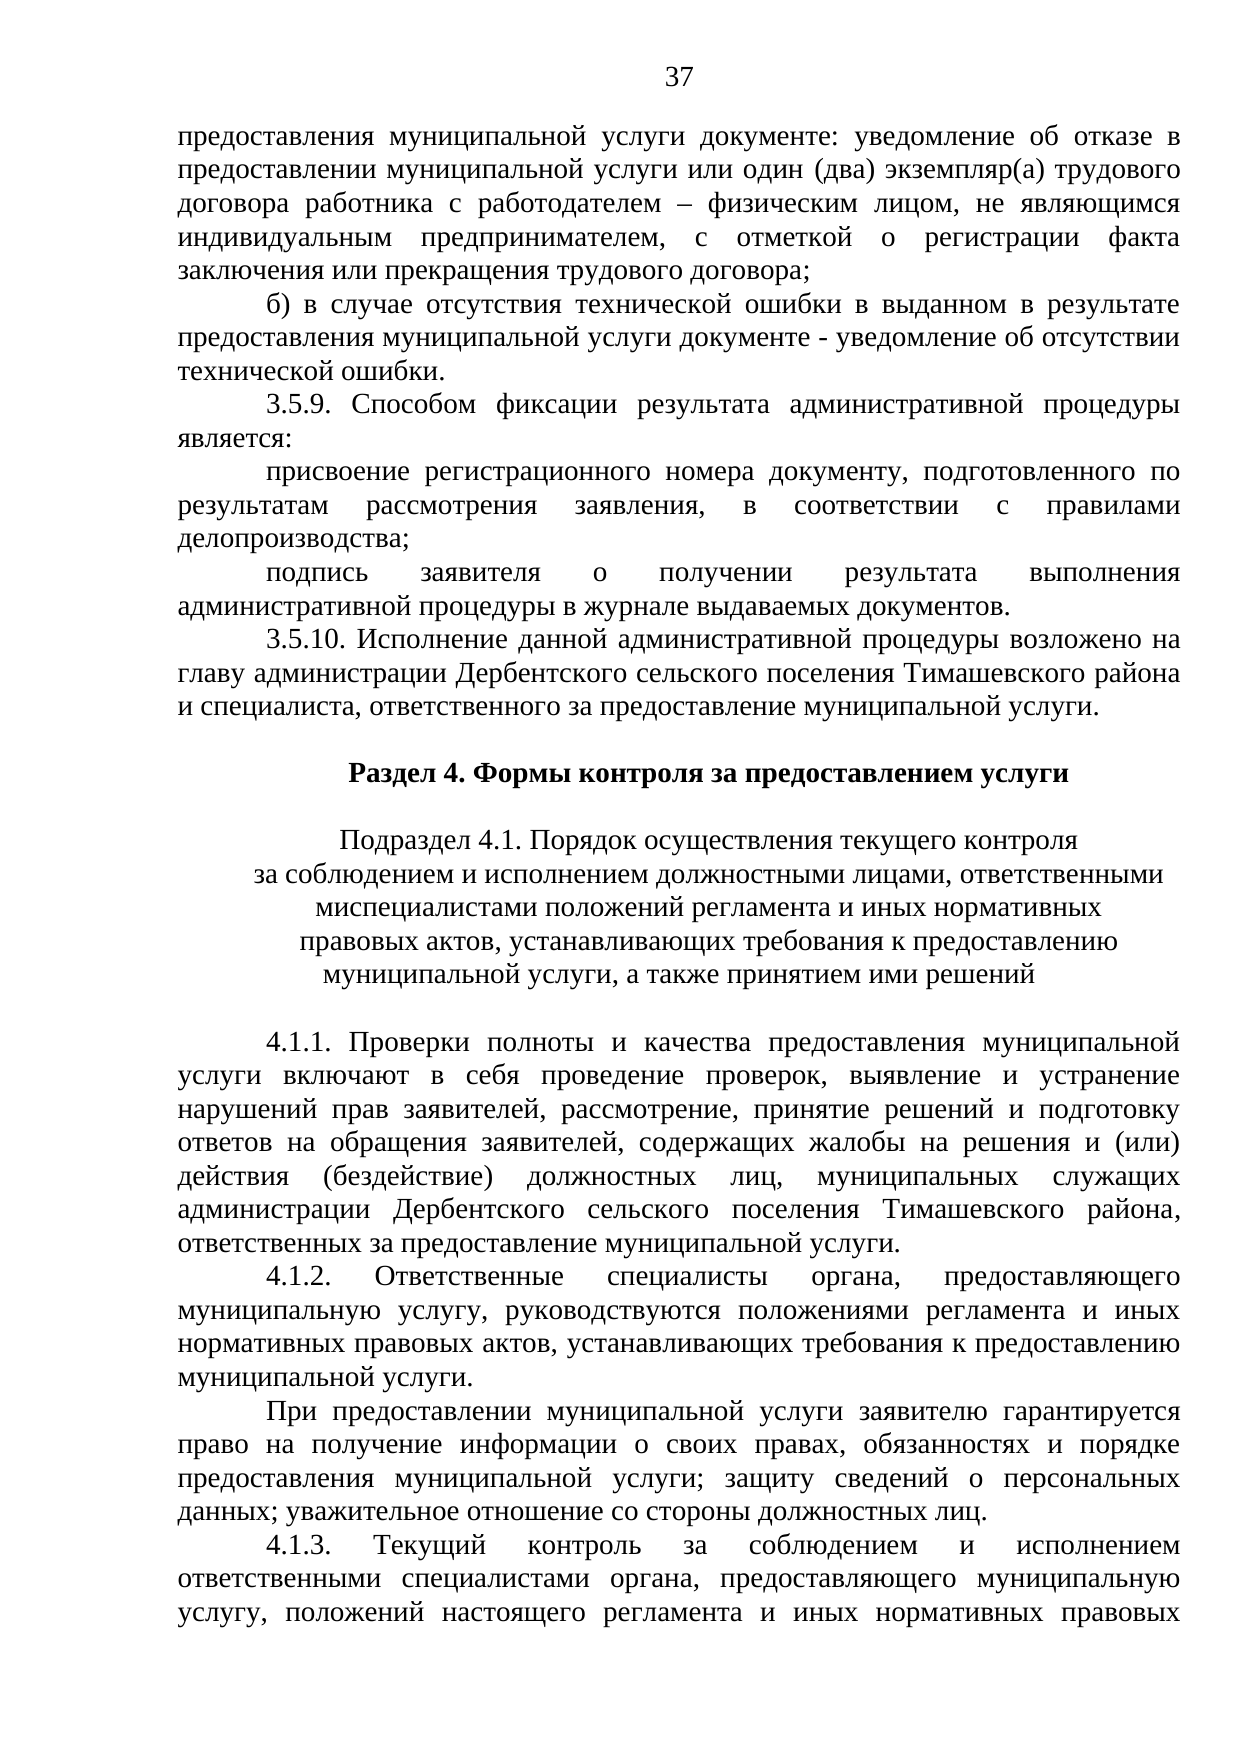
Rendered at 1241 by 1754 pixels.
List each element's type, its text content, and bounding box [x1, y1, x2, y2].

text за соблюдением и исполнением должностными лицами, ответственными [177, 856, 1181, 889]
text б) в случае отсутствия технической ошибки в выданном в результате предоставления муниципальной услуги документе - уведомление об отсутствии технической ошибки. [177, 286, 1181, 386]
text 4.1.1. Проверки полноты и качества предоставления муниципальной услуги включают в себя проведение проверок, выявление и устранение нарушений прав заявителей, рассмотрение, принятие решений и подготовку ответов на обращения заявителей, содержащих жалобы на решения и (или) действия (бездействие) должностных лиц, муниципальных служащих администрации Дербентского сельского поселения Тимашевского района, ответственных за предоставление муниципальной услуги. [177, 1024, 1181, 1258]
text 3.5.9. Способом фиксации результата административной процедуры является: [177, 386, 1181, 453]
text Подраздел 4.1. Порядок осуществления текущего контроля [177, 822, 1181, 856]
text 4.1.2. Ответственные специалисты органа, предоставляющего муниципальную услугу, руководствуются положениями регламента и иных нормативных правовых актов, устанавливающих требования к предоставлению муниципальной услуги. [177, 1258, 1181, 1393]
text подпись заявителя о получении результата выполнения административной процедуры в журнале выдаваемых документов. [177, 554, 1181, 621]
text 3.5.10. Исполнение данной административной процедуры возложено на главу администрации Дербентского сельского поселения Тимашевского района и специалиста, ответственного за предоставление муниципальной услуги. [177, 621, 1181, 722]
text При предоставлении муниципальной услуги заявителю гарантируется право на получение информации о своих правах, обязанностях и порядке предоставления муниципальной услуги; защиту сведений о персональных данных; уважительное отношение со стороны должностных лиц. [177, 1393, 1181, 1527]
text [177, 1527, 1181, 1627]
text правовых актов, устанавливающих требования к предоставлению муниципальной услуги, а также принятием ими решений [177, 923, 1181, 990]
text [177, 118, 1181, 286]
text присвоение регистрационного номера документу, подготовленного по результатам рассмотрения заявления, в соответствии с правилами делопроизводства; [177, 453, 1181, 554]
text миспециалистами положений регламента и иных нормативных [177, 889, 1181, 923]
text Раздел 4. Формы контроля за предоставлением услуги [177, 755, 1181, 789]
